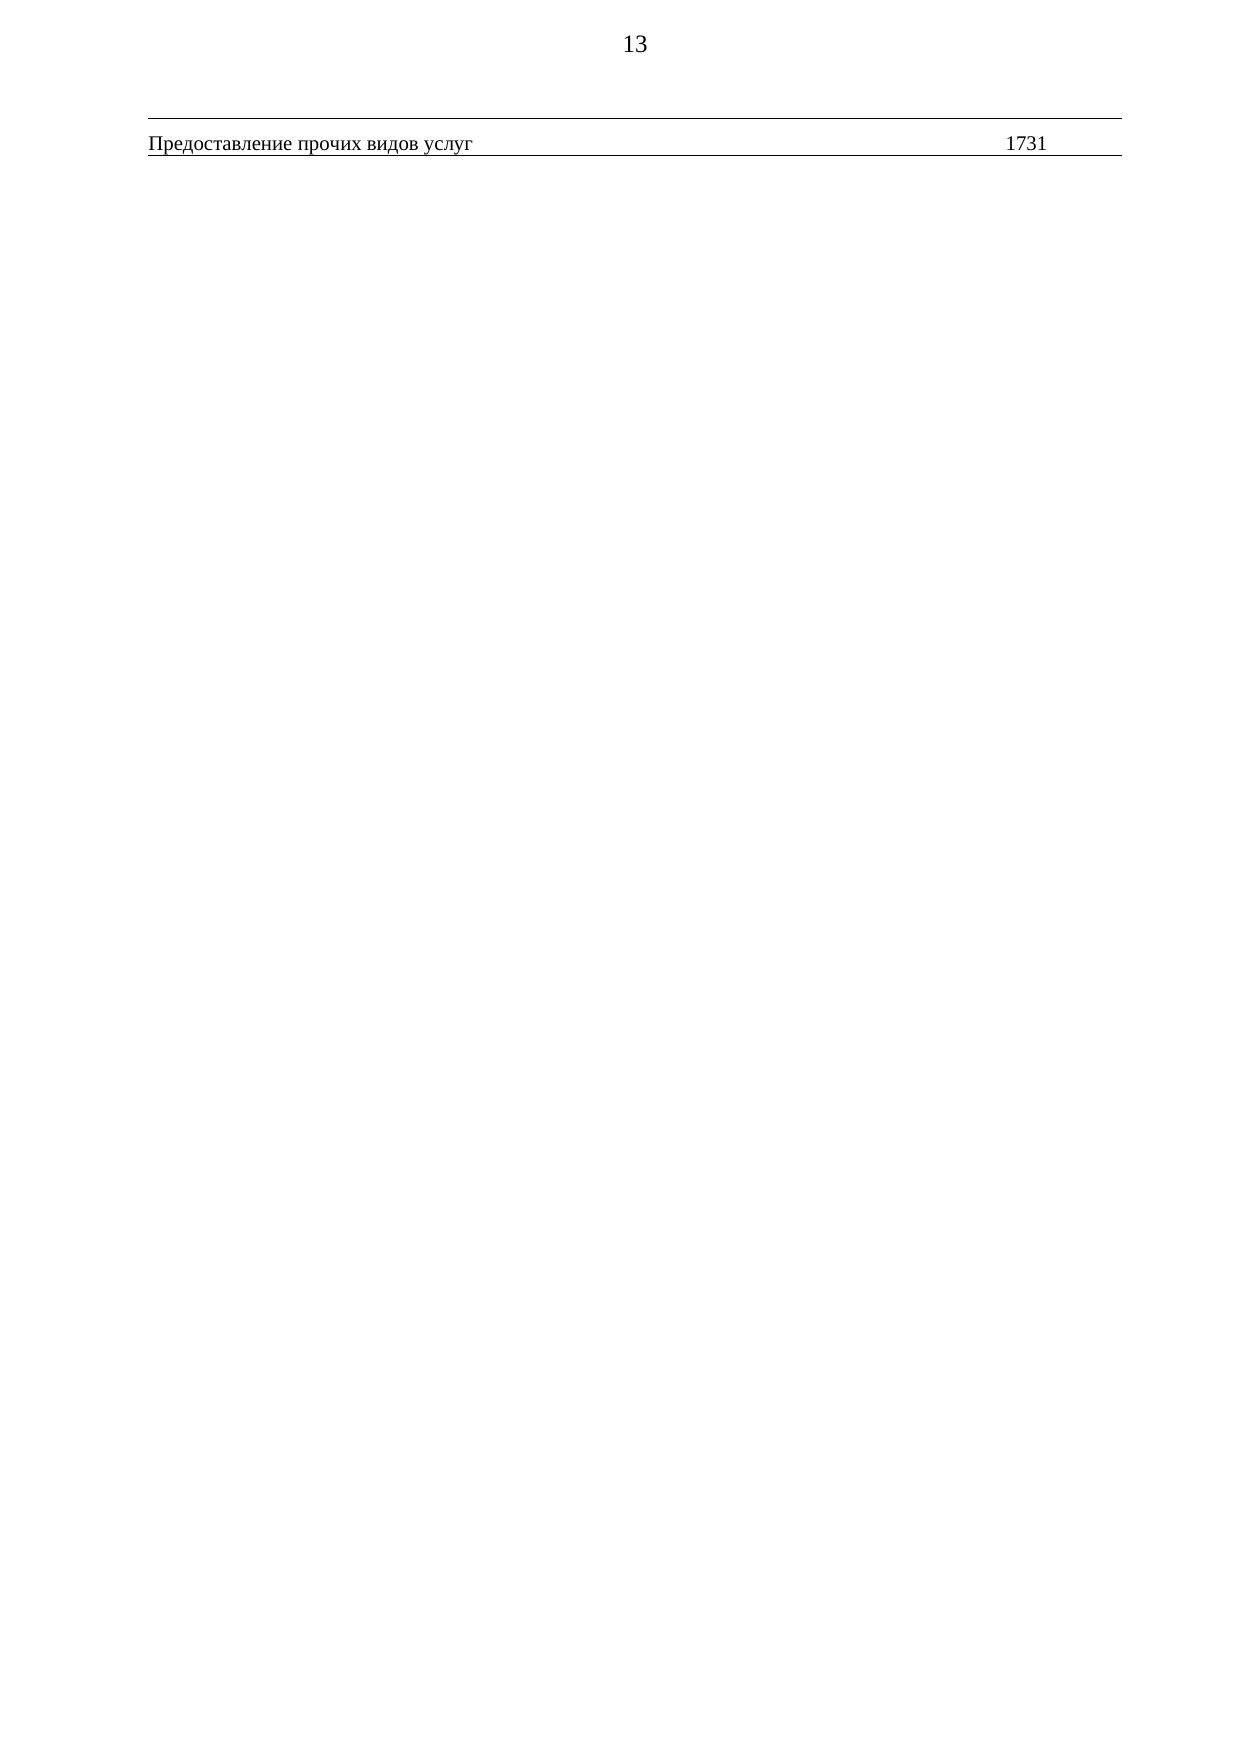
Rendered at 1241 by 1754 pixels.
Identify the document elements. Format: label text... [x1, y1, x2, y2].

table_cell 1731 [930, 119, 1122, 155]
table_cell Предоставление прочих видов услуг [148, 119, 930, 155]
